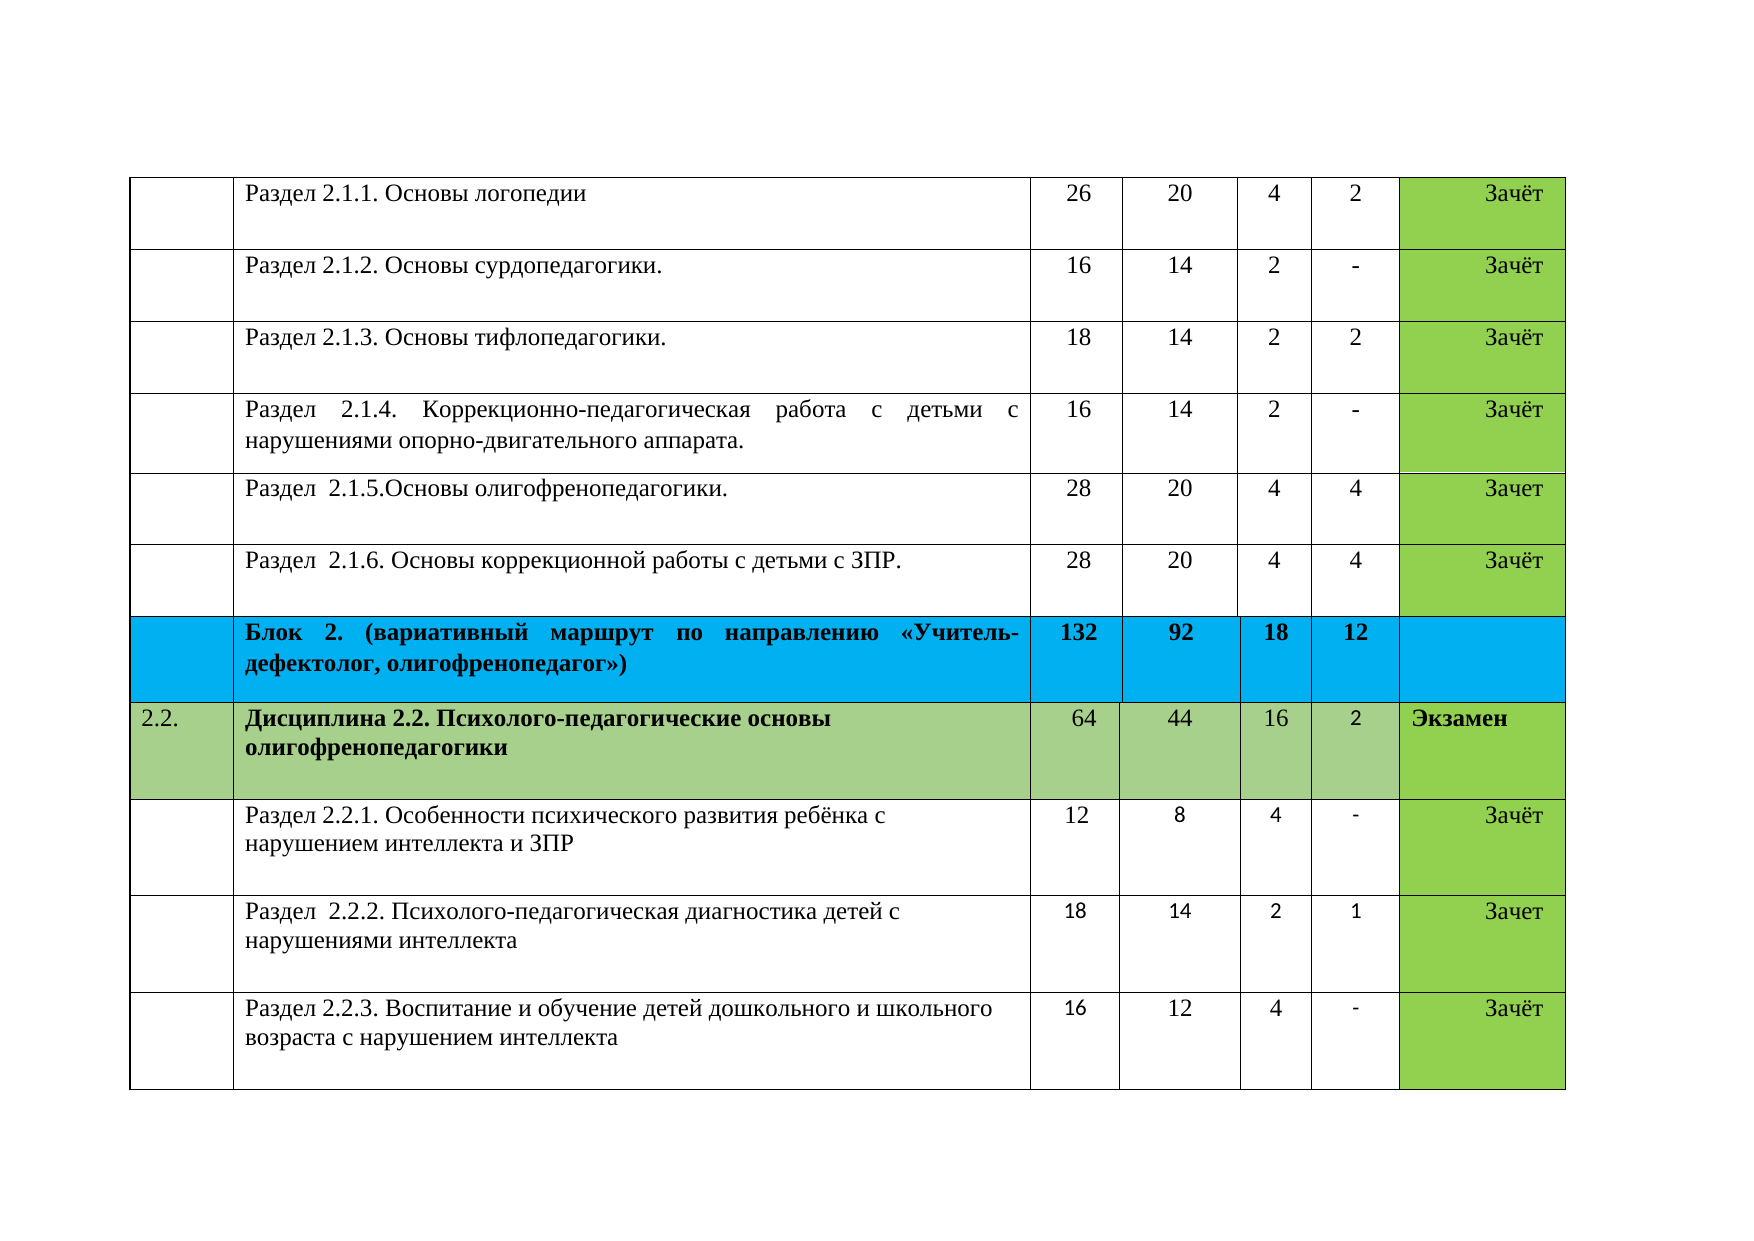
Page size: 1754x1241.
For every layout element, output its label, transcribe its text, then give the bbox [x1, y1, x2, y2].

table_cell Зачёт [1400, 545, 1565, 616]
table_cell 26 [1031, 178, 1122, 249]
table_cell 28 [1031, 545, 1122, 616]
table_cell 2 [1238, 250, 1311, 321]
table_cell [131, 474, 233, 544]
table_cell 4 [1238, 474, 1311, 544]
table_cell - [1312, 800, 1399, 895]
table_cell 44 [1120, 703, 1240, 799]
table_cell Блок 2. (вариативный маршрут по направлению «Учитель-дефектолог, олигофренопедагог») [234, 617, 1030, 702]
table_cell 92 [1123, 617, 1240, 702]
table_cell - [1312, 250, 1399, 321]
table_cell 14 [1123, 394, 1237, 472]
table_cell 12 [1031, 800, 1119, 895]
table_cell Раздел 2.2.2. Психолого-педагогическая диагностика детей с нарушениями интеллекта [234, 896, 1030, 992]
table_cell 2.2. [131, 703, 233, 799]
table_cell 2 [1312, 322, 1399, 393]
table_cell Раздел 2.1.1. Основы логопедии [234, 178, 1030, 249]
table_cell 14 [1123, 250, 1237, 321]
table_cell 16 [1031, 993, 1119, 1089]
table_cell - [1312, 993, 1399, 1089]
table_cell 4 [1241, 800, 1311, 895]
table_cell 16 [1031, 250, 1122, 321]
table_cell Раздел 2.1.4. Коррекционно-педагогическая работа с детьми с нарушениями опорно-двигательного аппарата. [234, 394, 1030, 472]
table_cell [131, 800, 233, 895]
table_cell 12 [1312, 617, 1399, 702]
table_cell 28 [1031, 474, 1122, 544]
table_cell Экзамен [1400, 703, 1565, 799]
table_cell Раздел 2.1.5.Основы олигофренопедагогики. [234, 474, 1030, 544]
table_cell 14 [1123, 322, 1237, 393]
table_cell Раздел 2.2.1. Особенности психического развития ребёнка с нарушением интеллекта и ЗПР [234, 800, 1030, 895]
table_cell 20 [1123, 545, 1237, 616]
table_cell 4 [1241, 993, 1311, 1089]
table_cell Зачёт [1400, 250, 1565, 321]
table_cell Зачёт [1400, 993, 1565, 1089]
table_cell 132 [1031, 617, 1122, 702]
table_cell [131, 993, 233, 1089]
table_cell 2 [1238, 322, 1311, 393]
table_cell 4 [1238, 545, 1311, 616]
table_cell [131, 545, 233, 616]
table_cell Зачёт [1400, 178, 1565, 249]
table_cell 2 [1241, 896, 1311, 992]
table_cell 1 [1312, 896, 1399, 992]
table_cell [131, 322, 233, 393]
table_cell 18 [1031, 896, 1119, 992]
table_cell Раздел 2.2.3. Воспитание и обучение детей дошкольного и школьного возраста с нарушением интеллекта [234, 993, 1030, 1089]
table_cell 8 [1120, 800, 1240, 895]
table_cell 12 [1120, 993, 1240, 1089]
table_cell [131, 896, 233, 992]
table_cell 64 [1031, 703, 1119, 799]
table_cell 20 [1123, 178, 1237, 249]
table_cell Зачёт [1400, 322, 1565, 393]
table_cell 2 [1312, 178, 1399, 249]
table_cell Зачет [1400, 896, 1565, 992]
table_cell Зачёт [1400, 800, 1565, 895]
table_cell - [1312, 394, 1399, 472]
table_cell 4 [1238, 178, 1311, 249]
table_cell 4 [1312, 474, 1399, 544]
table_cell 4 [1312, 545, 1399, 616]
table_cell 2 [1238, 394, 1311, 472]
table_cell [1400, 617, 1565, 702]
table_cell Раздел 2.1.3. Основы тифлопедагогики. [234, 322, 1030, 393]
table_cell 2 [1312, 703, 1399, 799]
table_cell [131, 394, 233, 472]
table_cell Зачет [1400, 474, 1565, 544]
table_cell Зачёт [1400, 394, 1565, 472]
table_cell 18 [1241, 617, 1311, 702]
table_cell 16 [1241, 703, 1311, 799]
table_cell 14 [1120, 896, 1240, 992]
table_cell Раздел 2.1.2. Основы сурдопедагогики. [234, 250, 1030, 321]
table_cell Раздел 2.1.6. Основы коррекционной работы с детьми с ЗПР. [234, 545, 1030, 616]
table_cell [131, 250, 233, 321]
table_cell Дисциплина 2.2. Психолого-педагогические основы олигофренопедагогики [234, 703, 1030, 799]
table_cell [131, 617, 233, 702]
table_cell 16 [1031, 394, 1122, 472]
table_cell 20 [1123, 474, 1237, 544]
table_cell [131, 178, 233, 249]
table_cell 18 [1031, 322, 1122, 393]
